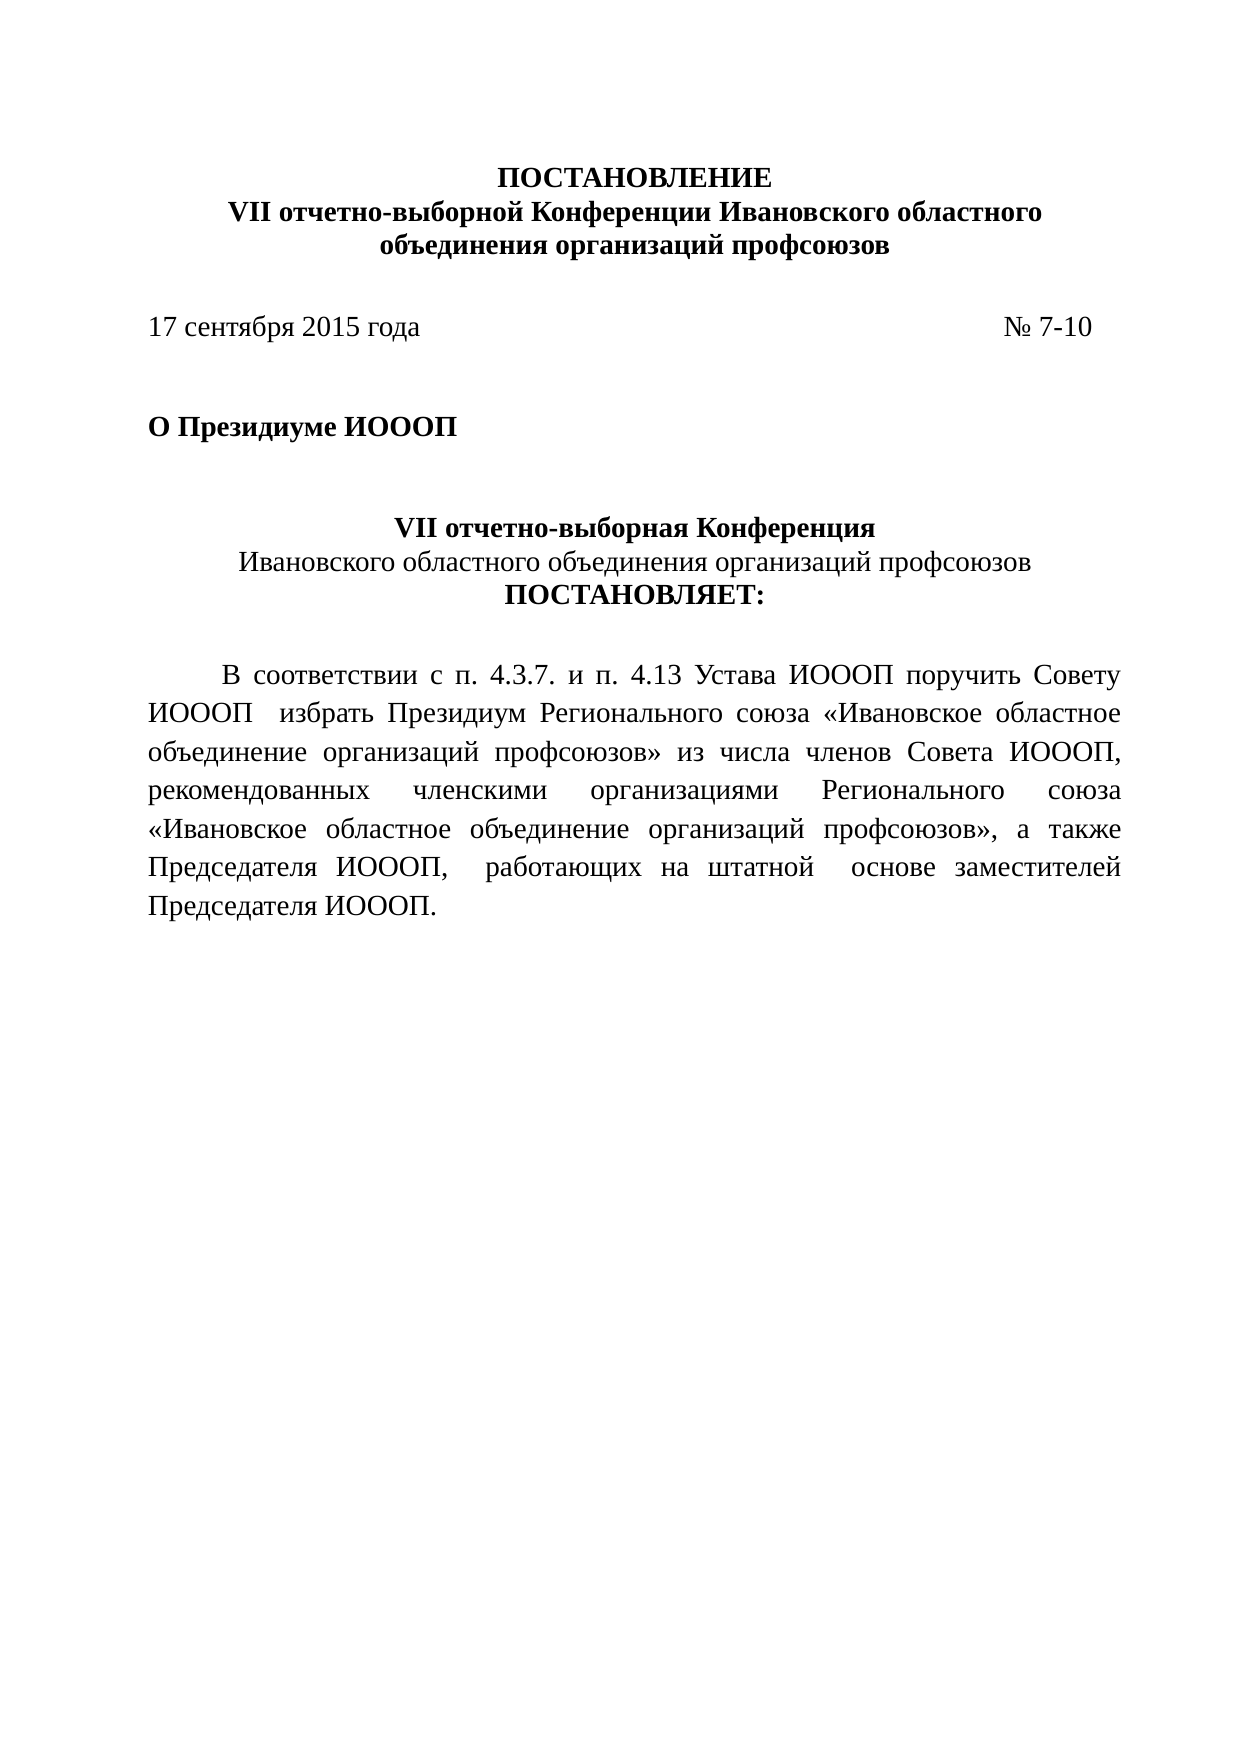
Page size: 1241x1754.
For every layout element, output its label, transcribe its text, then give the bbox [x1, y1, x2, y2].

list VII отчетно-выборная Конференция [148, 510, 1122, 544]
text О Президиуме ИОООП [148, 409, 1122, 443]
list VII отчетно-выборной Конференции Ивановского областного объединения организаций профсоюзов [148, 194, 1122, 261]
text 17 сентября 2015 года № 7-10 [148, 309, 1122, 342]
list Ивановского областного объединения организаций профсоюзов [148, 544, 1122, 577]
list ПОСТАНОВЛЯЕТ: [148, 577, 1122, 611]
text ПОСТАНОВЛЕНИЕ [148, 160, 1122, 194]
text В соответствии с п. 4.3.7. и п. 4.13 Устава ИОООП поручить Совету ИОООП избрать Президиум Регионального союза «Ивановское областное объединение организаций профсоюзов» из числа членов Совета ИОООП, рекомендованных членскими организациями Регионального союза «Ивановское областное объединение организаций профсоюзов», а также Председателя ИОООП, работающих на штатной основе заместителей Председателя ИОООП. [148, 657, 1122, 922]
